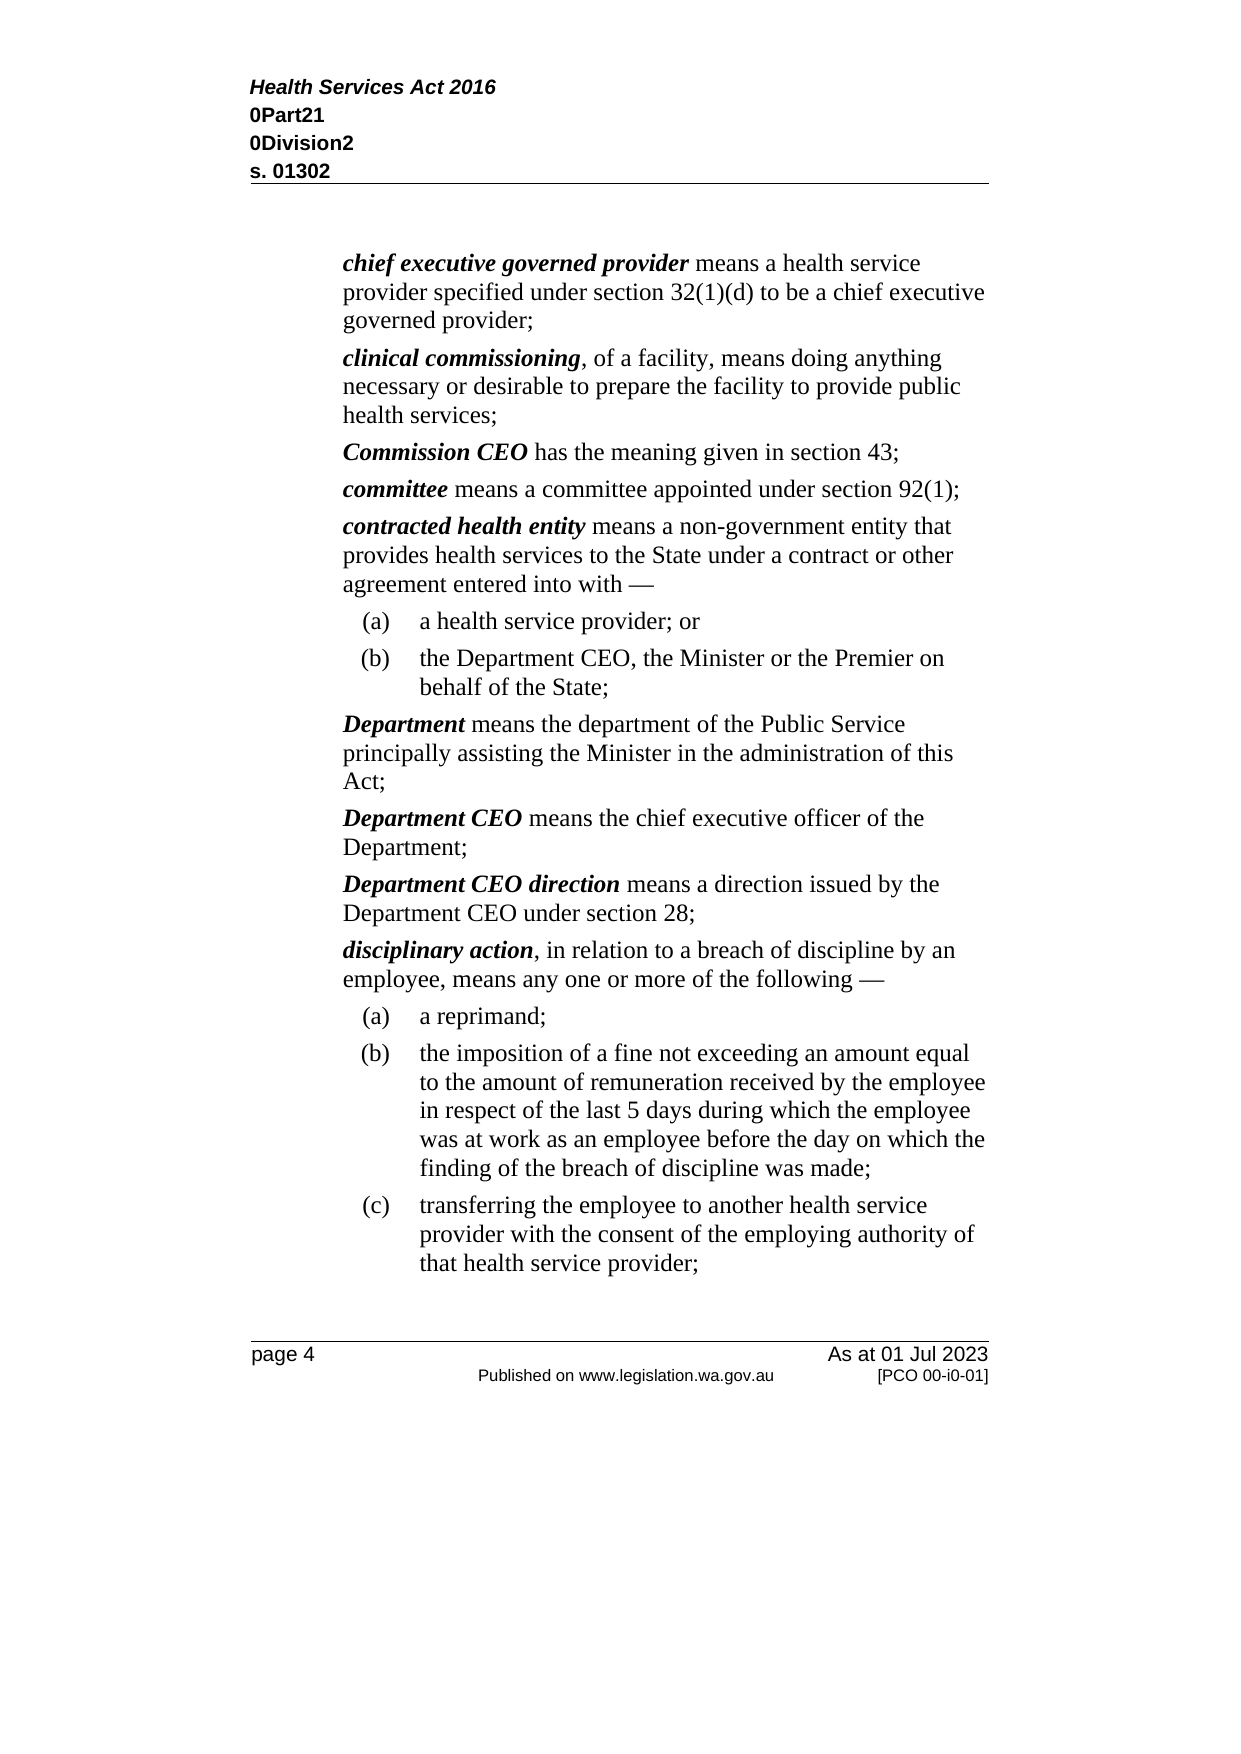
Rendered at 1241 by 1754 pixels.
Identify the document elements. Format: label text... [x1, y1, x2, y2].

text Department CEO direction means a direction issued by the Department CEO under section 28; [251, 869, 989, 927]
text chief executive governed provider means a health service provider specified under section 32(1)(d) to be a chief executive governed provider; [251, 248, 989, 334]
text (a) a reprimand; [251, 1001, 989, 1030]
text (b) the imposition of a fine not exceeding an amount equal to the amount of remuneration received by the employee in respect of the last 5 days during which the employee was at work as an employee before the day on which the finding of the breach of discipline was made; [251, 1038, 989, 1182]
text (b) the Department CEO, the Minister or the Premier on behalf of the State; [251, 643, 989, 701]
text disciplinary action, in relation to a breach of discipline by an employee, means any one or more of the following — [251, 935, 989, 993]
text clinical commissioning, of a facility, means doing anything necessary or desirable to prepare the facility to provide public health services; [251, 343, 989, 429]
text Department CEO means the chief executive officer of the Department; [251, 803, 989, 861]
text committee means a committee appointed under section 92(1); [251, 474, 989, 503]
text (c) transferring the employee to another health service provider with the consent of the employing authority of that health service provider; [251, 1190, 989, 1276]
text Commission CEO has the meaning given in section 43; [251, 437, 989, 466]
text contracted health entity means a non-government entity that provides health services to the State under a contract or other agreement entered into with — [251, 511, 989, 598]
text Department means the department of the Public Service principally assisting the Minister in the administration of this Act; [251, 709, 989, 795]
text (a) a health service provider; or [251, 606, 989, 635]
